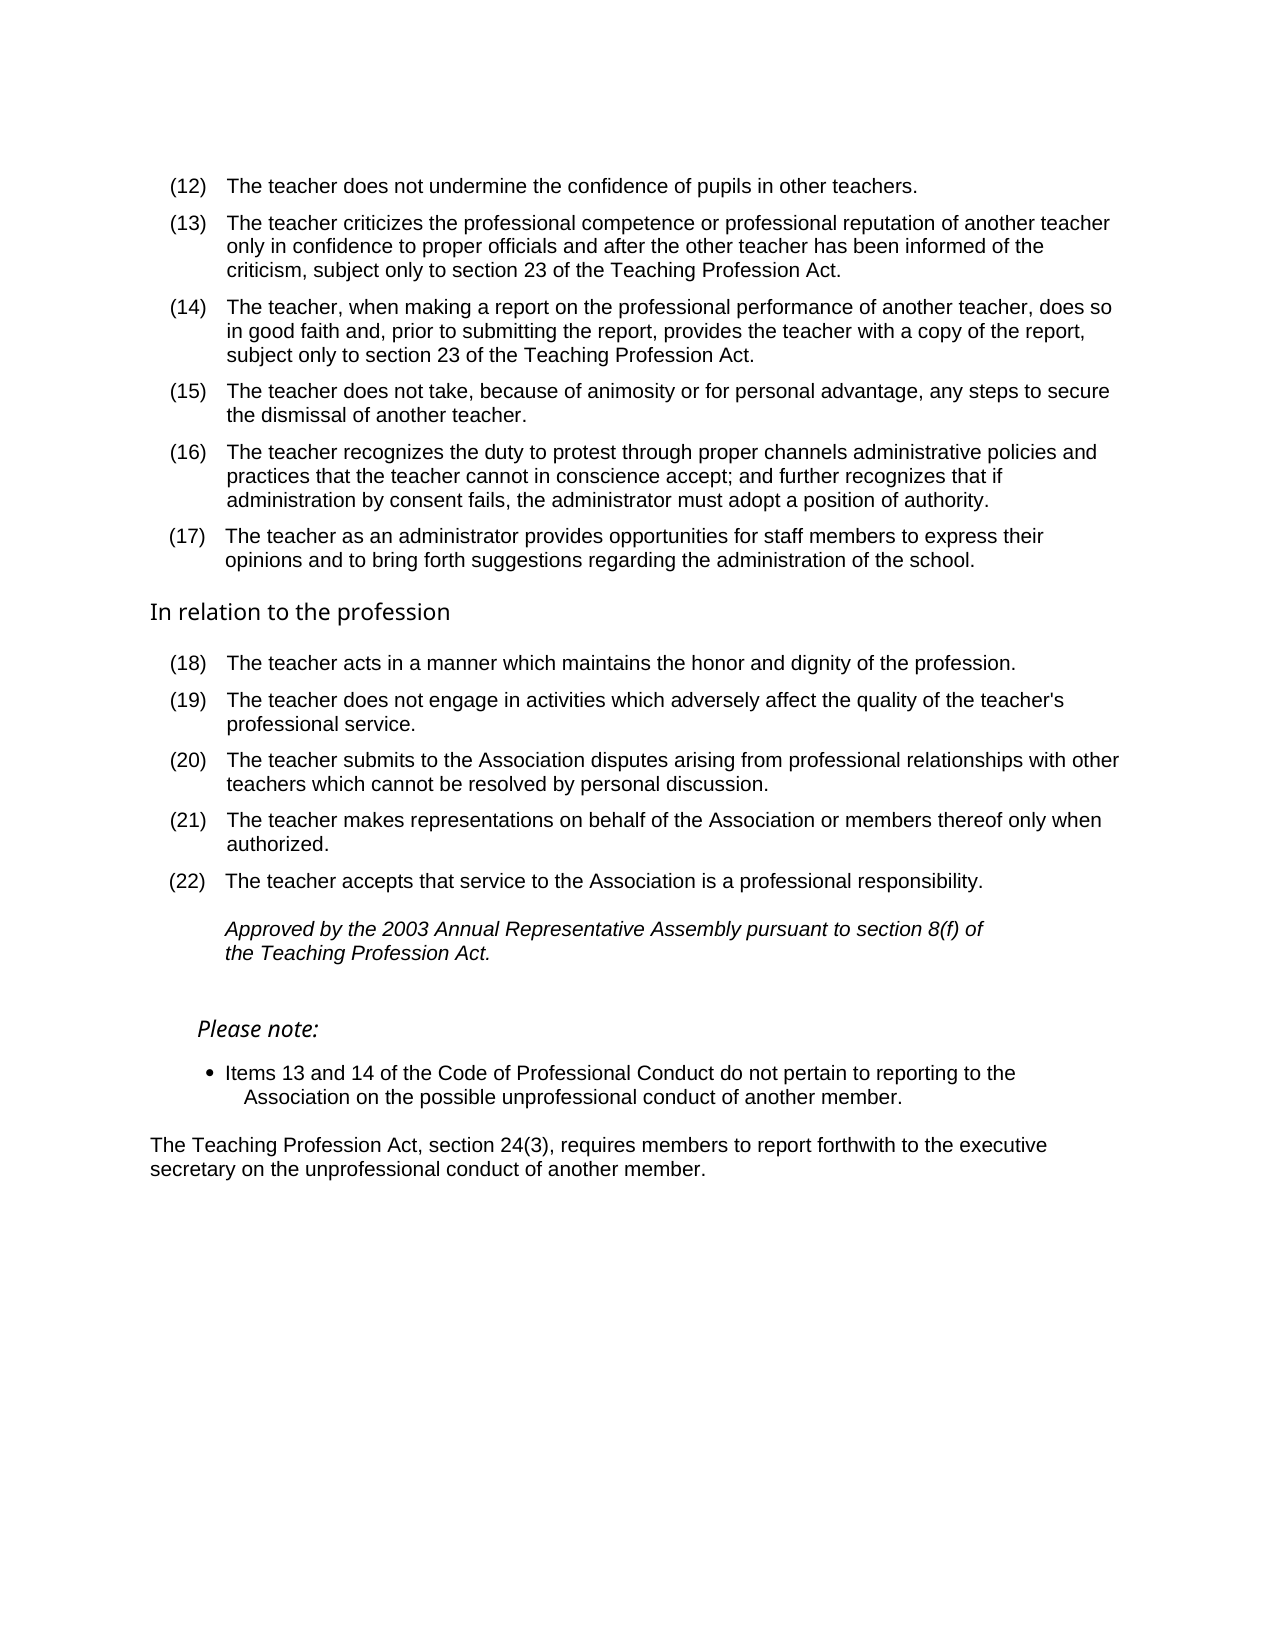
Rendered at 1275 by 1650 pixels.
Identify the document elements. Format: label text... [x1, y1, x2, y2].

text (22) The teacher accepts that service to the Association is a professional responsibility. [169, 869, 1125, 893]
text (14) The teacher, when making a report on the professional performance of another teacher, does so in good faith and, prior to submitting the report, provides the teacher with a copy of the report, subject only to section 23 of the Teaching Profession Act. [169, 295, 1125, 367]
text Please note: [197, 1012, 1041, 1044]
text (12) The teacher does not undermine the confidence of pupils in other teachers. [169, 174, 1125, 198]
text (18) The teacher acts in a manner which maintains the honor and dignity of the profession. [169, 651, 1125, 675]
text (20) The teacher submits to the Association disputes arising from professional relationships with other teachers which cannot be resolved by personal discussion. [169, 748, 1125, 796]
text (16) The teacher recognizes the duty to protest through proper channels administrative policies and practices that the teacher cannot in conscience accept; and further recognizes that if administration by consent fails, the administrator must adopt a position of authority. [169, 439, 1125, 511]
text (13) The teacher criticizes the professional competence or professional reputation of another teacher only in confidence to proper officials and after the other teacher has been informed of the criticism, subject only to section 23 of the Teaching Profession Act. [169, 210, 1125, 282]
text (17) The teacher as an administrator provides opportunities for staff members to express their opinions and to bring forth suggestions regarding the administration of the school. [169, 524, 1125, 572]
text (19) The teacher does not engage in activities which adversely affect the quality of the teacher's professional service. [169, 687, 1125, 735]
text (21) The teacher makes representations on behalf of the Association or members thereof only when authorized. [169, 808, 1125, 856]
text In relation to the profession [150, 596, 1125, 627]
text (15) The teacher does not take, because of animosity or for personal advantage, any steps to secure the dismissal of another teacher. [169, 379, 1125, 427]
list Items 13 and 14 of the Code of Professional Conduct do not pertain to reporting to the Association on the possible unprofessional conduct of another member. [206, 1061, 1041, 1109]
text Approved by the 2003 Annual Representative Assembly pursuant to section 8(f) of the Teaching Profession Act. [225, 917, 1005, 964]
text The Teaching Profession Act, section 24(3), requires members to report forthwith to the executive secretary on the unprofessional conduct of another member. [150, 1133, 1125, 1181]
